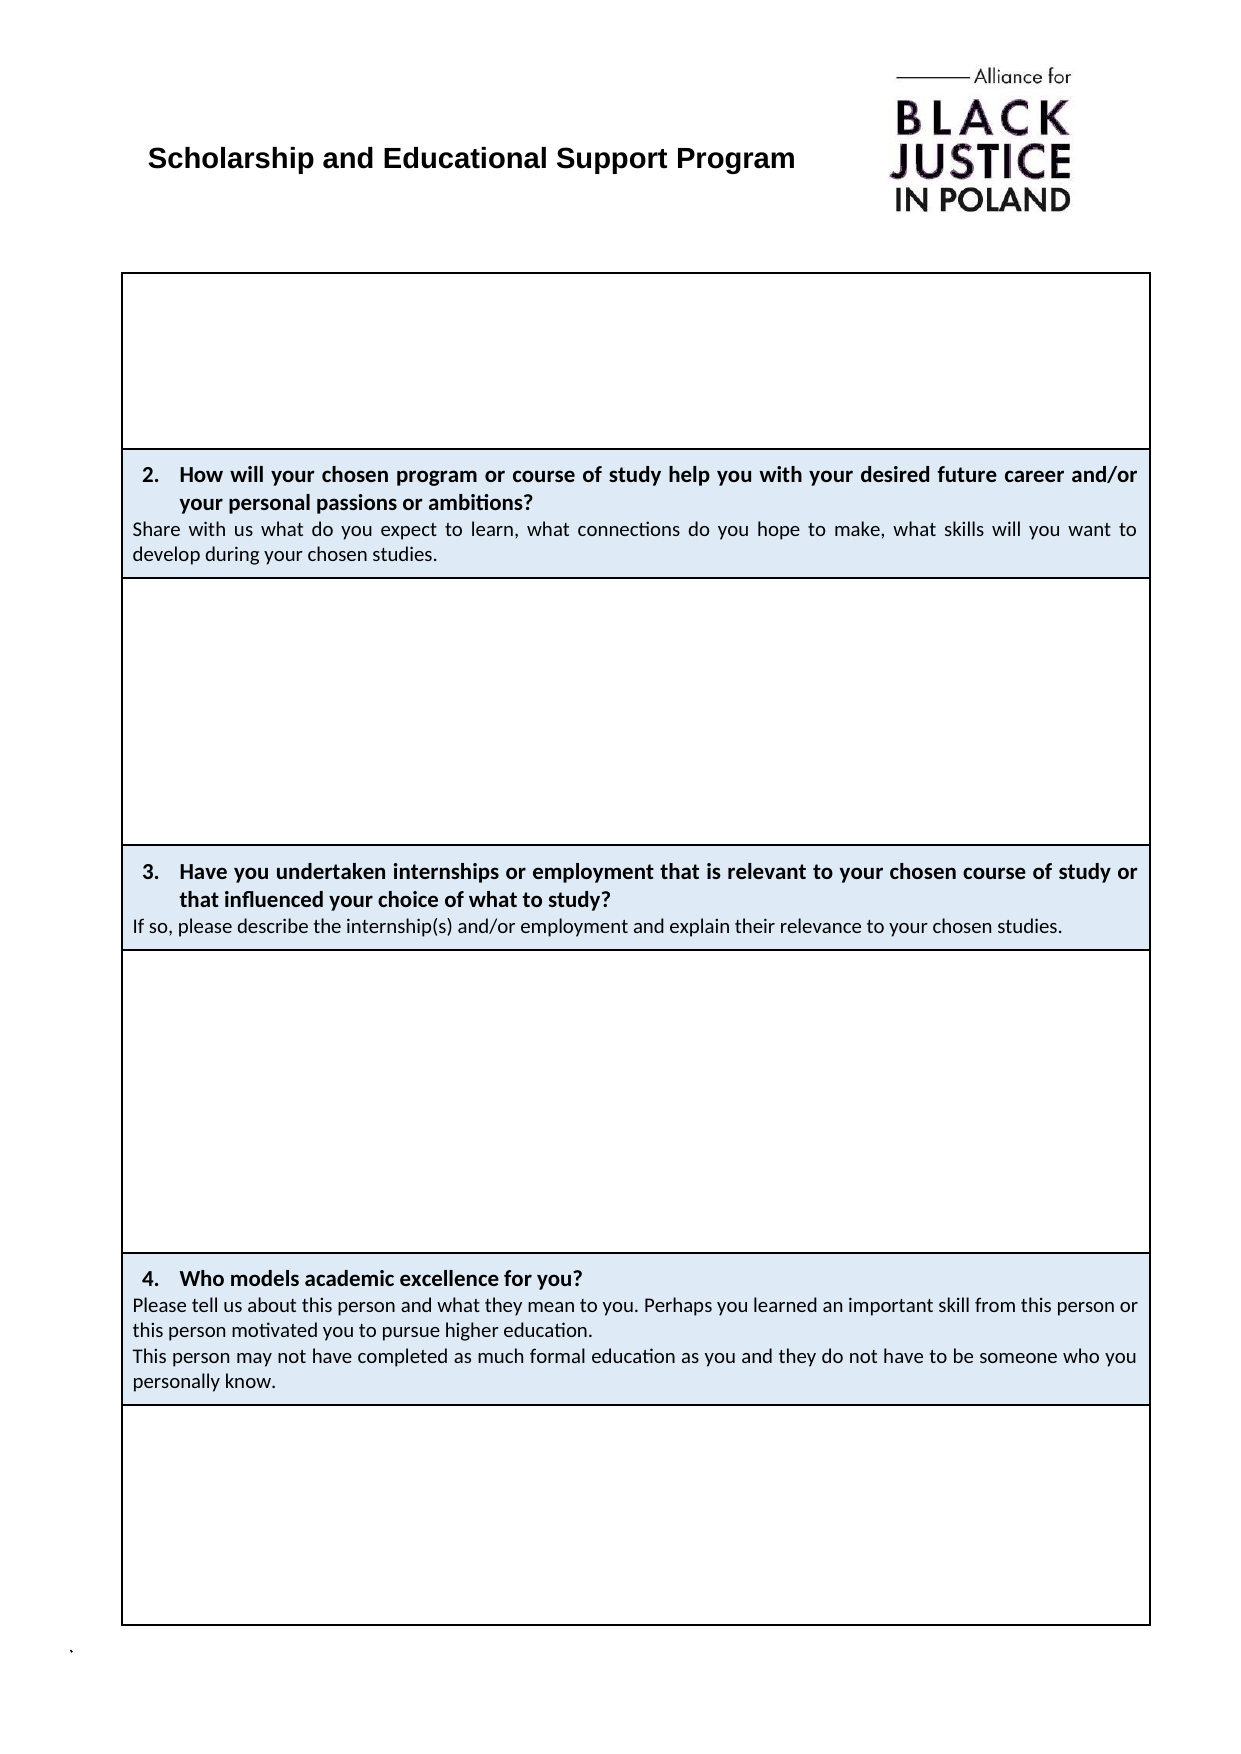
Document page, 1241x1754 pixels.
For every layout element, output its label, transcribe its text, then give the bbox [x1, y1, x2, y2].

table_cell Who models academic excellence for you? Please tell us about this person and what they mean to you. Perhaps you learned an important skill from this person or this person motivated you to pursue higher education. This person may not have completed as much formal education as you and they do not have to be someone who you personally know. [123, 1254, 1149, 1404]
table_cell How will your chosen program or course of study help you with your desired future career and/or your personal passions or ambitions? Share with us what do you expect to learn, what connections do you hope to make, what skills will you want to develop during your chosen studies. [123, 450, 1149, 577]
table_cell [123, 1406, 1149, 1623]
table_cell [123, 579, 1149, 844]
table_cell Have you undertaken internships or employment that is relevant to your chosen course of study or that influenced your choice of what to study? If so, please describe the internship(s) and/or employment and explain their relevance to your chosen studies. [123, 846, 1149, 949]
picture [877, 58, 1093, 225]
table_cell [123, 274, 1149, 447]
table_cell [123, 951, 1149, 1252]
